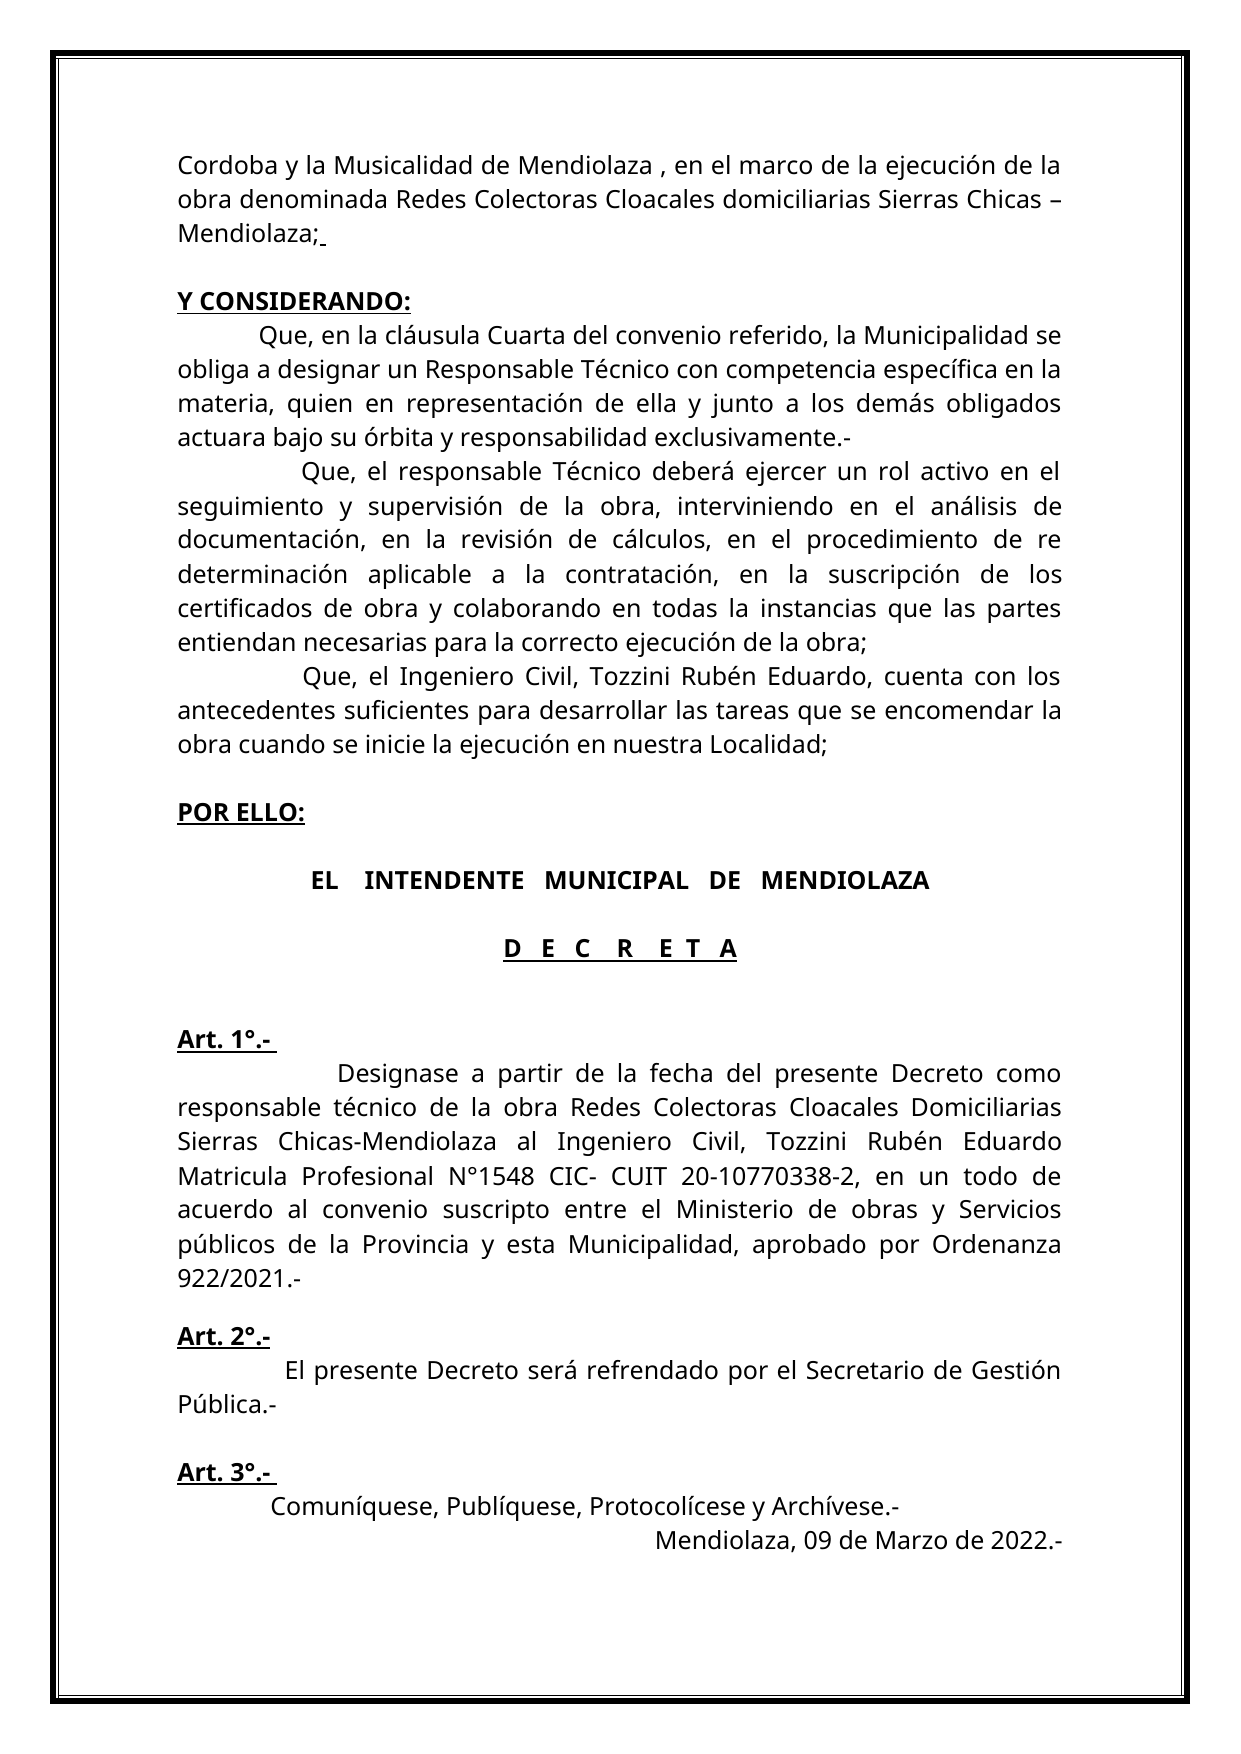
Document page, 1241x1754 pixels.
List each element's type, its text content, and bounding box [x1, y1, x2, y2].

text Y CONSIDERANDO: [177, 284, 1063, 318]
text POR ELLO: [177, 795, 1063, 829]
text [177, 147, 1063, 250]
text EL INTENDENTE MUNICIPAL DE MENDIOLAZA [177, 863, 1063, 897]
text Mendiolaza, 09 de Marzo de 2022.- [177, 1523, 1063, 1557]
text Art. 1°.- [177, 1022, 1063, 1056]
text Comuníquese, Publíquese, Protocolícese y Archívese.- [177, 1489, 1063, 1523]
text Art. 3°.- [177, 1455, 1063, 1489]
text Que, el responsable Técnico deberá ejercer un rol activo en el seguimiento y supervisión de la obra, interviniendo en el análisis de documentación, en la revisión de cálculos, en el procedimiento de re determinación aplicable a la contratación, en la suscripción de los certificados de obra y colaborando en todas la instancias que las partes entiendan necesarias para la correcto ejecución de la obra; [177, 454, 1063, 658]
text Que, el Ingeniero Civil, Tozzini Rubén Eduardo, cuenta con los antecedentes suficientes para desarrollar las tareas que se encomendar la obra cuando se inicie la ejecución en nuestra Localidad; [177, 658, 1063, 761]
text El presente Decreto será refrendado por el Secretario de Gestión Pública.- [177, 1352, 1063, 1421]
text D E C R E T A [177, 931, 1063, 965]
text Que, en la cláusula Cuarta del convenio referido, la Municipalidad se obliga a designar un Responsable Técnico con competencia específica en la materia, quien en representación de ella y junto a los demás obligados actuara bajo su órbita y responsabilidad exclusivamente.- [177, 318, 1063, 454]
text Designase a partir de la fecha del presente Decreto como responsable técnico de la obra Redes Colectoras Cloacales Domiciliarias Sierras Chicas-Mendiolaza al Ingeniero Civil, Tozzini Rubén Eduardo Matricula Profesional N°1548 CIC- CUIT 20-10770338-2, en un todo de acuerdo al convenio suscripto entre el Ministerio de obras y Servicios públicos de la Provincia y esta Municipalidad, aprobado por Ordenanza 922/2021.- [177, 1056, 1063, 1294]
text Art. 2°.- [177, 1318, 1063, 1352]
